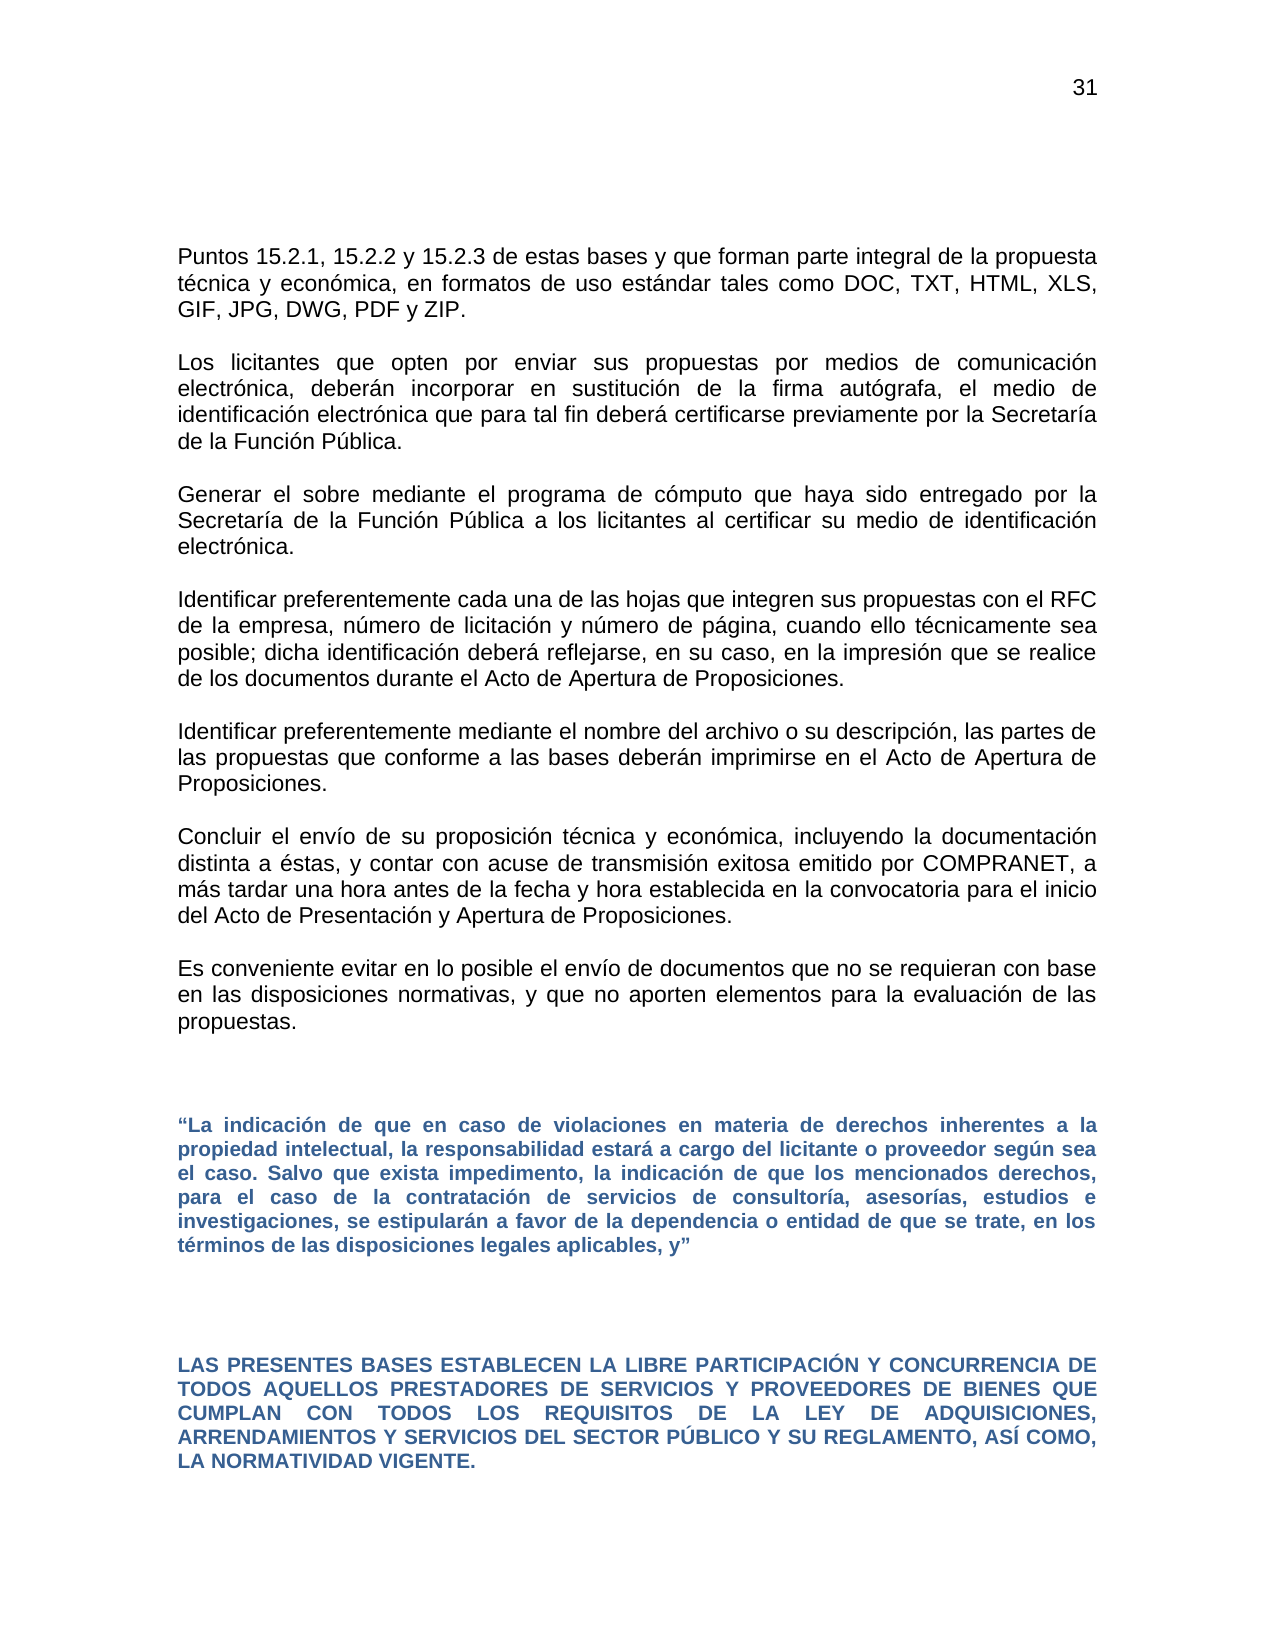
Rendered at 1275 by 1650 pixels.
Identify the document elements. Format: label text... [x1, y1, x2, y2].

text Generar el sobre mediante el programa de cómputo que haya sido entregado por de a los licitantes al certificar su medio de identificación electrónica. [177, 481, 1098, 559]
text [177, 243, 1098, 322]
text “La indicación de que en caso de violaciones en materia de derechos inherentes a la propiedad intelectual, la responsabilidad estará a cargo del licitante o proveedor según sea el caso. Salvo que exista impedimento, la indicación de que los mencionados derechos, para el caso de la contratación de servicios de consultoría, asesorías, estudios e investigaciones, se estipularán a favor de la dependencia o entidad de que se trate, en los términos de las disposiciones legales aplicables, y” [177, 1113, 1098, 1257]
text Identificar preferentemente mediante el nombre del archivo o su descripción, las partes de las propuestas que conforme a las bases deberán imprimirse en el Acto de Apertura de Proposiciones. [177, 718, 1098, 797]
text Es conveniente evitar en lo posible el envío de documentos que no se requieran con base en las disposiciones normativas, y que no aporten elementos para la evaluación de las propuestas. [177, 955, 1098, 1034]
text Concluir el envío de su proposición técnica y económica, incluyendo la documentación distinta a éstas, y contar con acuse de transmisión exitosa emitido por COMPRANET, a más tardar una hora antes de la fecha y hora establecida en la convocatoria para el inicio del Acto de Presentación y Apertura de Proposiciones. [177, 823, 1098, 928]
text LAS PRESENTES BASES ESTABLECEN LA LIBRE PARTICIPACIÓN Y CONCURRENCIA DE TODOS AQUELLOS PRESTADORES DE SERVICIOS Y PROVEEDORES DE BIENES QUE CUMPLAN CON TODOS LOS REQUISITOS DE LA LEY DE ADQUISICIONES, ARRENDAMIENTOS Y SERVICIOS DEL SECTOR PÚBLICO Y SU REGLAMENTO, ASÍ COMO, LA NORMATIVIDAD VIGENTE. [177, 1353, 1098, 1472]
text Identificar preferentemente cada una de las hojas que integren sus propuestas con el RFC de la empresa, número de licitación y número de página, cuando ello técnicamente sea posible; dicha identificación deberá reflejarse, en su caso, en la impresión que se realice de los documentos durante el Acto de Apertura de Proposiciones. [177, 586, 1098, 691]
text Los licitantes que opten por enviar sus propuestas por medios de comunicación electrónica, deberán incorporar en sustitución de la firma autógrafa, el medio de identificación electrónica que para tal fin deberá certificarse previamente por de [177, 349, 1098, 454]
